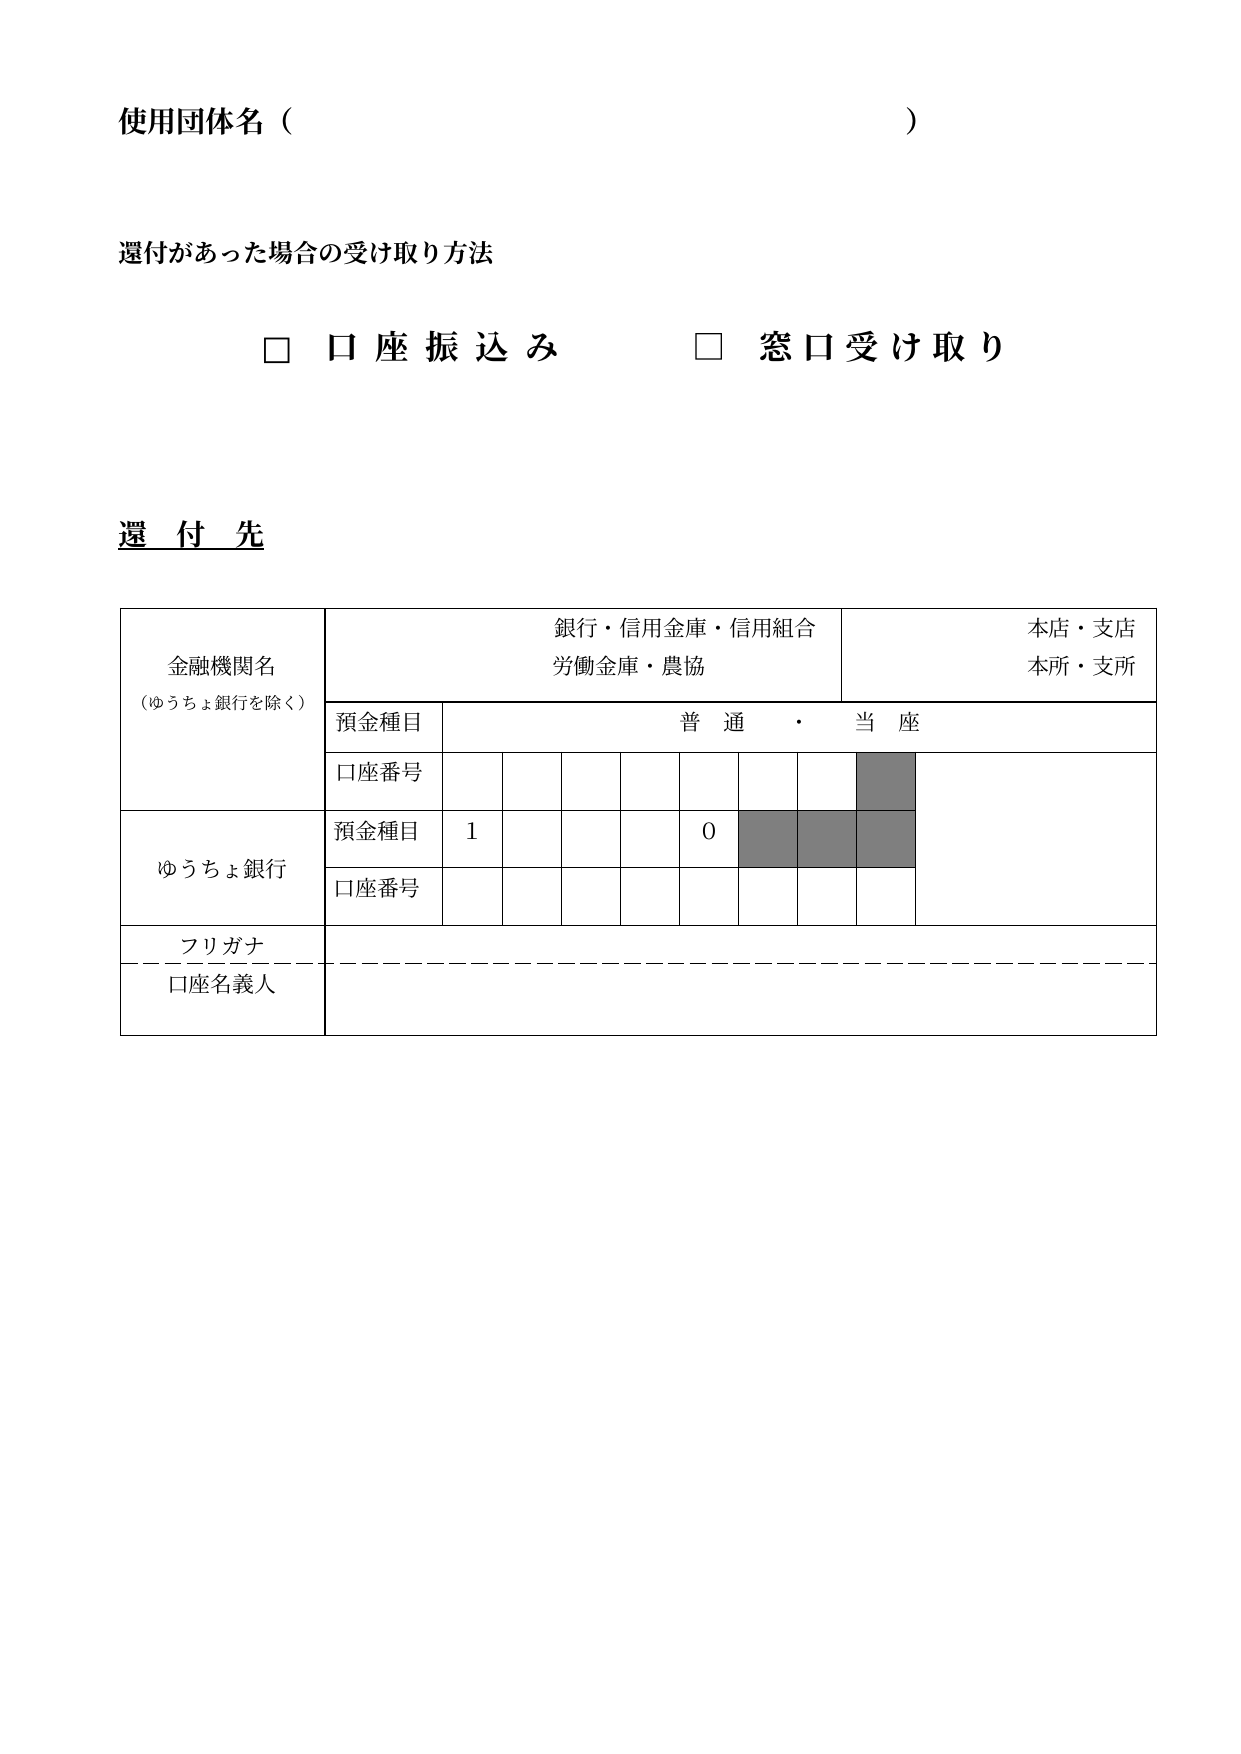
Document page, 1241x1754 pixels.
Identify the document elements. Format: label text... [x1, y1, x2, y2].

table_cell [680, 868, 738, 925]
table_cell 預金種目 [326, 811, 442, 867]
table_cell [621, 868, 679, 925]
table_cell 普 通 ・ 当 座 [443, 703, 1156, 752]
table_cell 預金種目 [326, 703, 442, 752]
table_cell [916, 753, 1156, 925]
table_cell [621, 753, 679, 810]
table_cell １ [443, 811, 502, 867]
table_cell [798, 868, 856, 925]
table_cell [798, 753, 856, 810]
table_header 本店・支店 本所・支所 [842, 609, 1156, 701]
text 使用団体名（ ） [118, 82, 1152, 157]
table_cell [326, 963, 1156, 1035]
table_cell [562, 753, 620, 810]
table_cell [562, 868, 620, 925]
table_cell [443, 868, 502, 925]
table_cell [503, 753, 561, 810]
table_cell [680, 753, 738, 810]
table_cell [503, 811, 561, 867]
table_cell [739, 811, 797, 867]
table_cell [739, 868, 797, 925]
table_cell ゆうちょ銀行 [121, 811, 324, 925]
table_cell [798, 811, 856, 867]
table_cell 口座番号 [326, 753, 442, 810]
text 還 付 先 [118, 495, 1152, 570]
text 還付があった場合の受け取り方法 [118, 232, 1152, 270]
table_cell [621, 811, 679, 867]
table_cell [326, 926, 1156, 963]
table_cell [562, 811, 620, 867]
table_cell [503, 868, 561, 925]
table_cell [857, 868, 915, 925]
table_cell [857, 753, 915, 810]
table_header 金融機関名 （ゆうちょ銀行を除く） [121, 609, 324, 810]
table_cell フリガナ [121, 926, 324, 963]
table_cell 口座番号 [326, 868, 442, 925]
table_cell 口座名義人 [121, 963, 324, 1035]
text □ 口座振込み □ 窓口受け取り [118, 307, 1152, 382]
table_cell [857, 811, 915, 867]
table_cell ０ [680, 811, 738, 867]
table_cell [443, 753, 502, 810]
table_cell [739, 753, 797, 810]
table_header 銀行・信用金庫・信用組合 労働金庫・農協 [326, 609, 841, 701]
